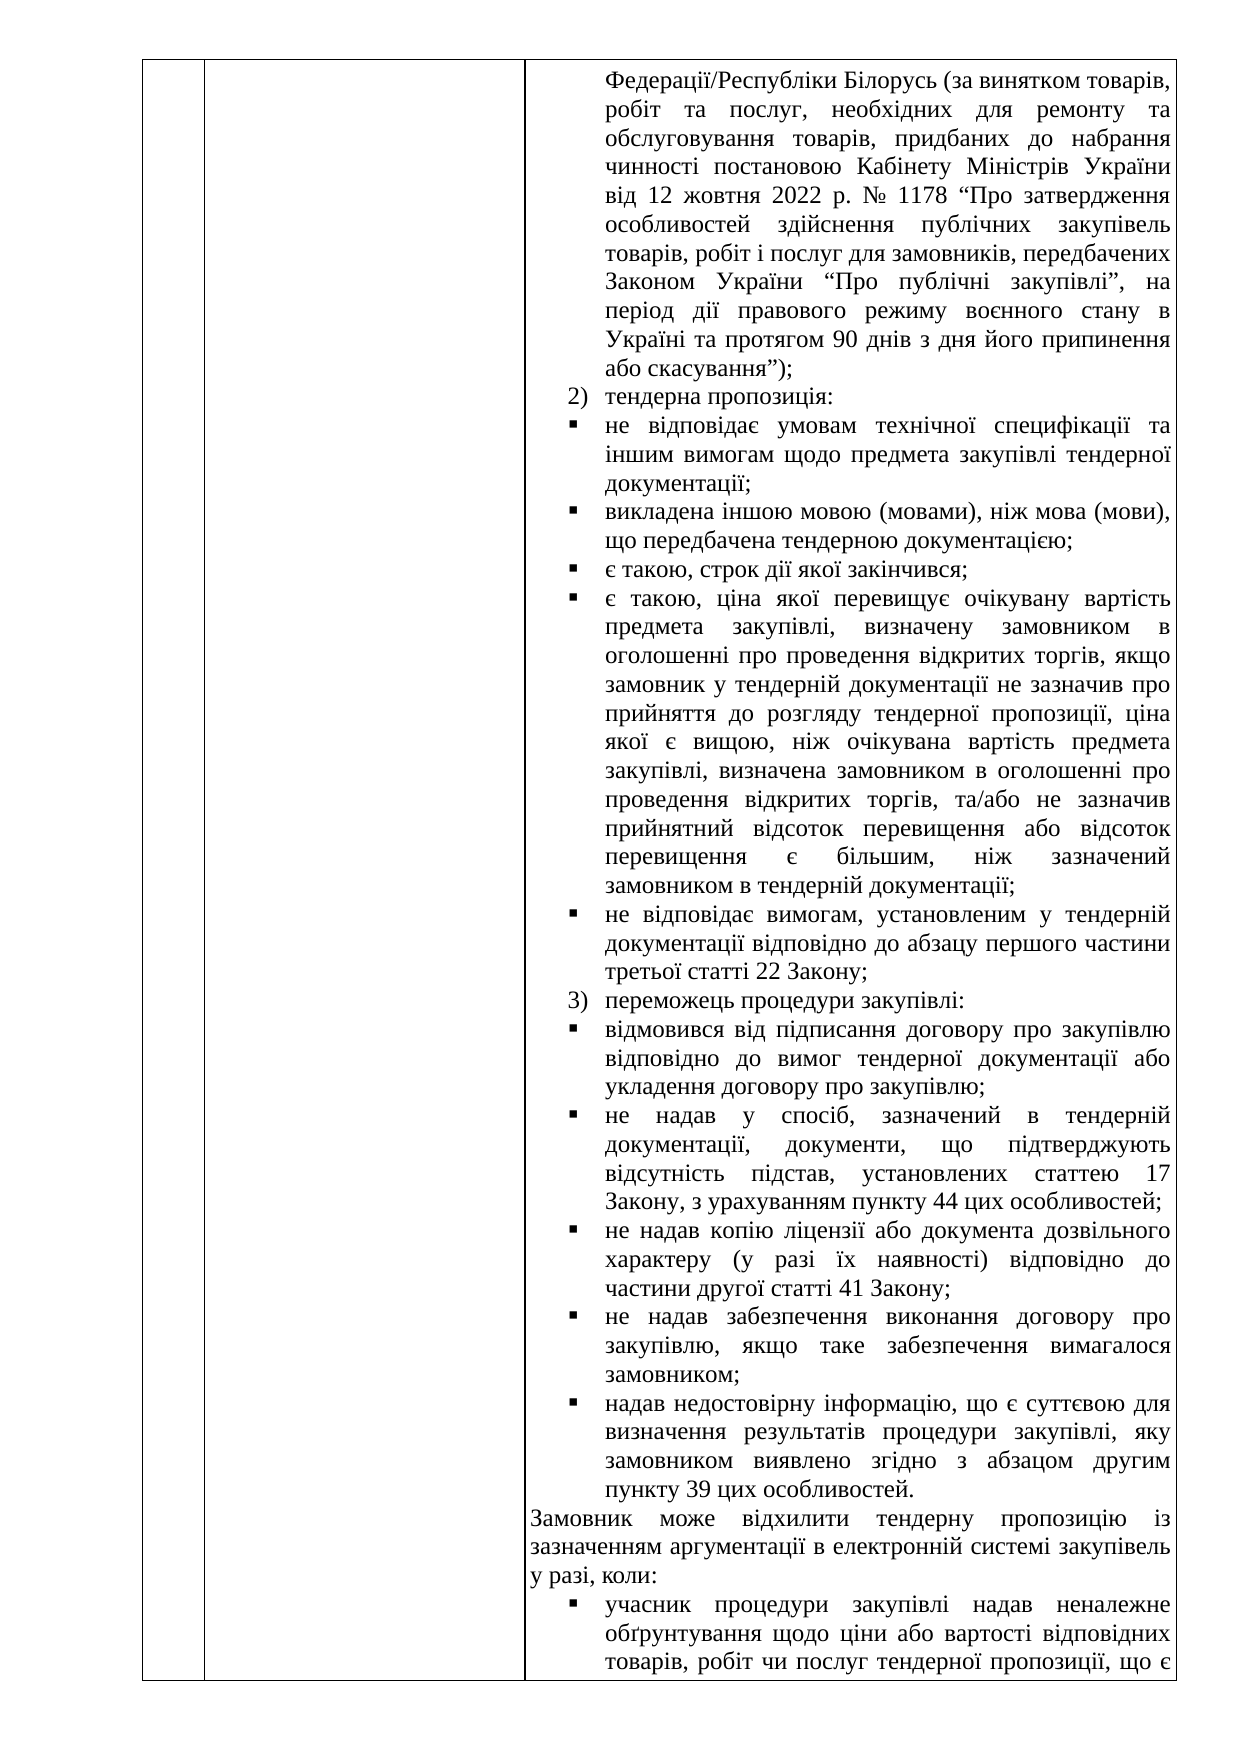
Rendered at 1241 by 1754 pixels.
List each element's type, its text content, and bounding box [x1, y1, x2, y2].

table_cell 3 [143, 60, 204, 1680]
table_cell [205, 60, 524, 1680]
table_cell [526, 60, 1176, 1680]
